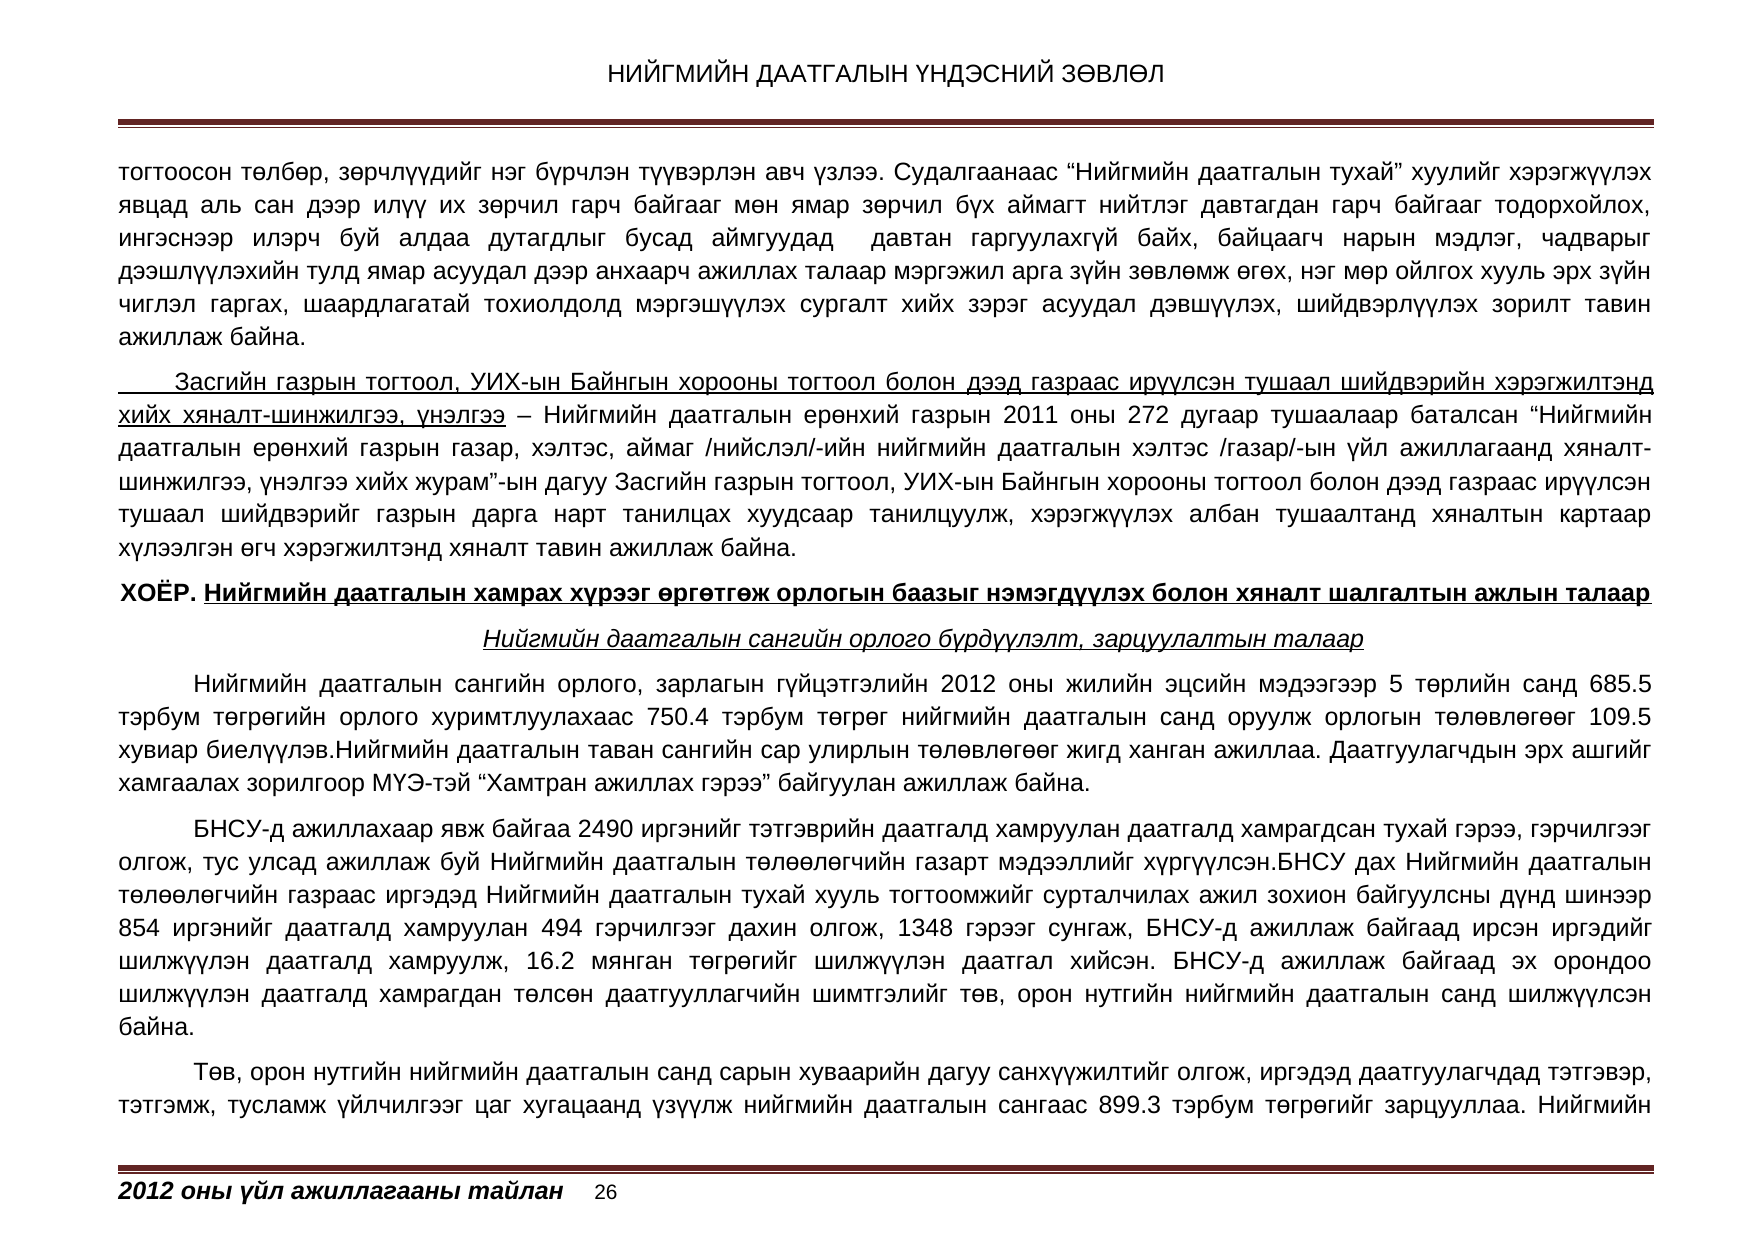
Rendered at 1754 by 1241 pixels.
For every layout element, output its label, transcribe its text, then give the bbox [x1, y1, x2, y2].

list Засгийн газрын тогтоол, УИХ-ын Байнгын хорооны тогтоол болон дээд газраас ирүүлсэн тушаал шийдвэрийн хэрэгжилтэнд хийх хяналт-шинжилгээ, үнэлгээ – Нийгмийн даатгалын ерөнхий газрын 2011 оны 272 дугаар тушаалаар баталсан “Нийгмийн даатгалын ерөнхий газрын газар, хэлтэс, аймаг /нийслэл/-ийн нийгмийн даатгалын хэлтэс /газар/-ын үйл ажиллагаанд хяналт-шинжилгээ, үнэлгээ хийх журам”-ын дагуу Засгийн газрын тогтоол, УИХ-ын Байнгын хорооны тогтоол болон дээд газраас ирүүлсэн тушаал шийдвэрийг газрын дарга нарт танилцах хуудсаар танилцуулж, хэрэгжүүлэх албан тушаалтанд хяналтын картаар хүлээлгэн өгч хэрэгжилтэнд хяналт тавин ажиллаж байна. [118, 394, 1654, 561]
text БНСУ-д ажиллахаар явж байгаа 2490 иргэнийг тэтгэврийн даатгалд хамруулан даатгалд хамрагдсан тухай гэрээ, гэрчилгээг олгож, тус улсад ажиллаж буй Нийгмийн даатгалын төлөөлөгчийн газарт мэдээллийг хүргүүлсэн.БНСУ дах Нийгмийн даатгалын төлөөлөгчийн газраас иргэдэд Нийгмийн даатгалын тухай хууль тогтоомжийг сурталчилах ажил зохион байгуулсны дүнд шинээр 854 иргэнийг даатгалд хамруулан 494 гэрчилгээг дахин олгож, 1348 гэрээг сунгаж, БНСУ-д ажиллаж байгаад ирсэн иргэдийг шилжүүлэн даатгалд хамруулж, 16.2 мянган төгрөгийг шилжүүлэн даатгал хийсэн. БНСУ-д ажиллаж байгаад эх орондоо шилжүүлэн даатгалд хамрагдан төлсөн даатгууллагчийн шимтгэлийг төв, орон нутгийн нийгмийн даатгалын санд шилжүүлсэн байна. [118, 814, 1654, 1041]
list Засгийн газрын тогтоол, УИХ-ын Байнгын хорооны тогтоол болон дээд газраас ирүүлсэн тушаал шийдвэрийн хэрэгжилтэнд хийх хяналт-шинжилгээ, үнэлгээ – Нийгмийн даатгалын ерөнхий газрын 2011 оны 272 дугаар тушаалаар баталсан “Нийгмийн даатгалын ерөнхий газрын газар, хэлтэс, аймаг /нийслэл/-ийн нийгмийн даатгалын хэлтэс /газар/-ын үйл ажиллагаанд хяналт-шинжилгээ, үнэлгээ хийх журам”-ын дагуу Засгийн газрын тогтоол, УИХ-ын Байнгын хорооны тогтоол болон дээд газраас ирүүлсэн тушаал шийдвэрийг газрын дарга нарт танилцах хуудсаар танилцуулж, хэрэгжүүлэх албан тушаалтанд хяналтын картаар хүлээлгэн өгч хэрэгжилтэнд хяналт тавин ажиллаж байна. [118, 367, 1654, 392]
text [118, 1057, 1654, 1119]
list Нийгмийн даатгалын сангийн орлого бүрдүүлэлт, зарцуулалтын талаар [193, 623, 1654, 652]
text ХОЁР. Нийгмийн даатгалын хамрах хүрээг өргөтгөж орлогын баазыг нэмэгдүүлэх болон хяналт шалгалтын ажлын талаар [118, 578, 1654, 607]
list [118, 157, 1654, 351]
text Нийгмийн даатгалын сангийн орлого, зарлагын гүйцэтгэлийн 2012 оны жилийн эцсийн мэдээгээр 5 төрлийн санд 685.5 тэрбум төгрөгийн орлого хуримтлуулахаас 750.4 тэрбум төгрөг нийгмийн даатгалын санд оруулж орлогын төлөвлөгөөг 109.5 хувиар биелүүлэв.Нийгмийн даатгалын таван сангийн сар улирлын төлөвлөгөөг жигд ханган ажиллаа. Даатгуулагчдын эрх ашгийг хамгаалах зорилгоор МҮЭ-тэй “Хамтран ажиллах гэрээ” байгуулан ажиллаж байна. [118, 669, 1654, 797]
